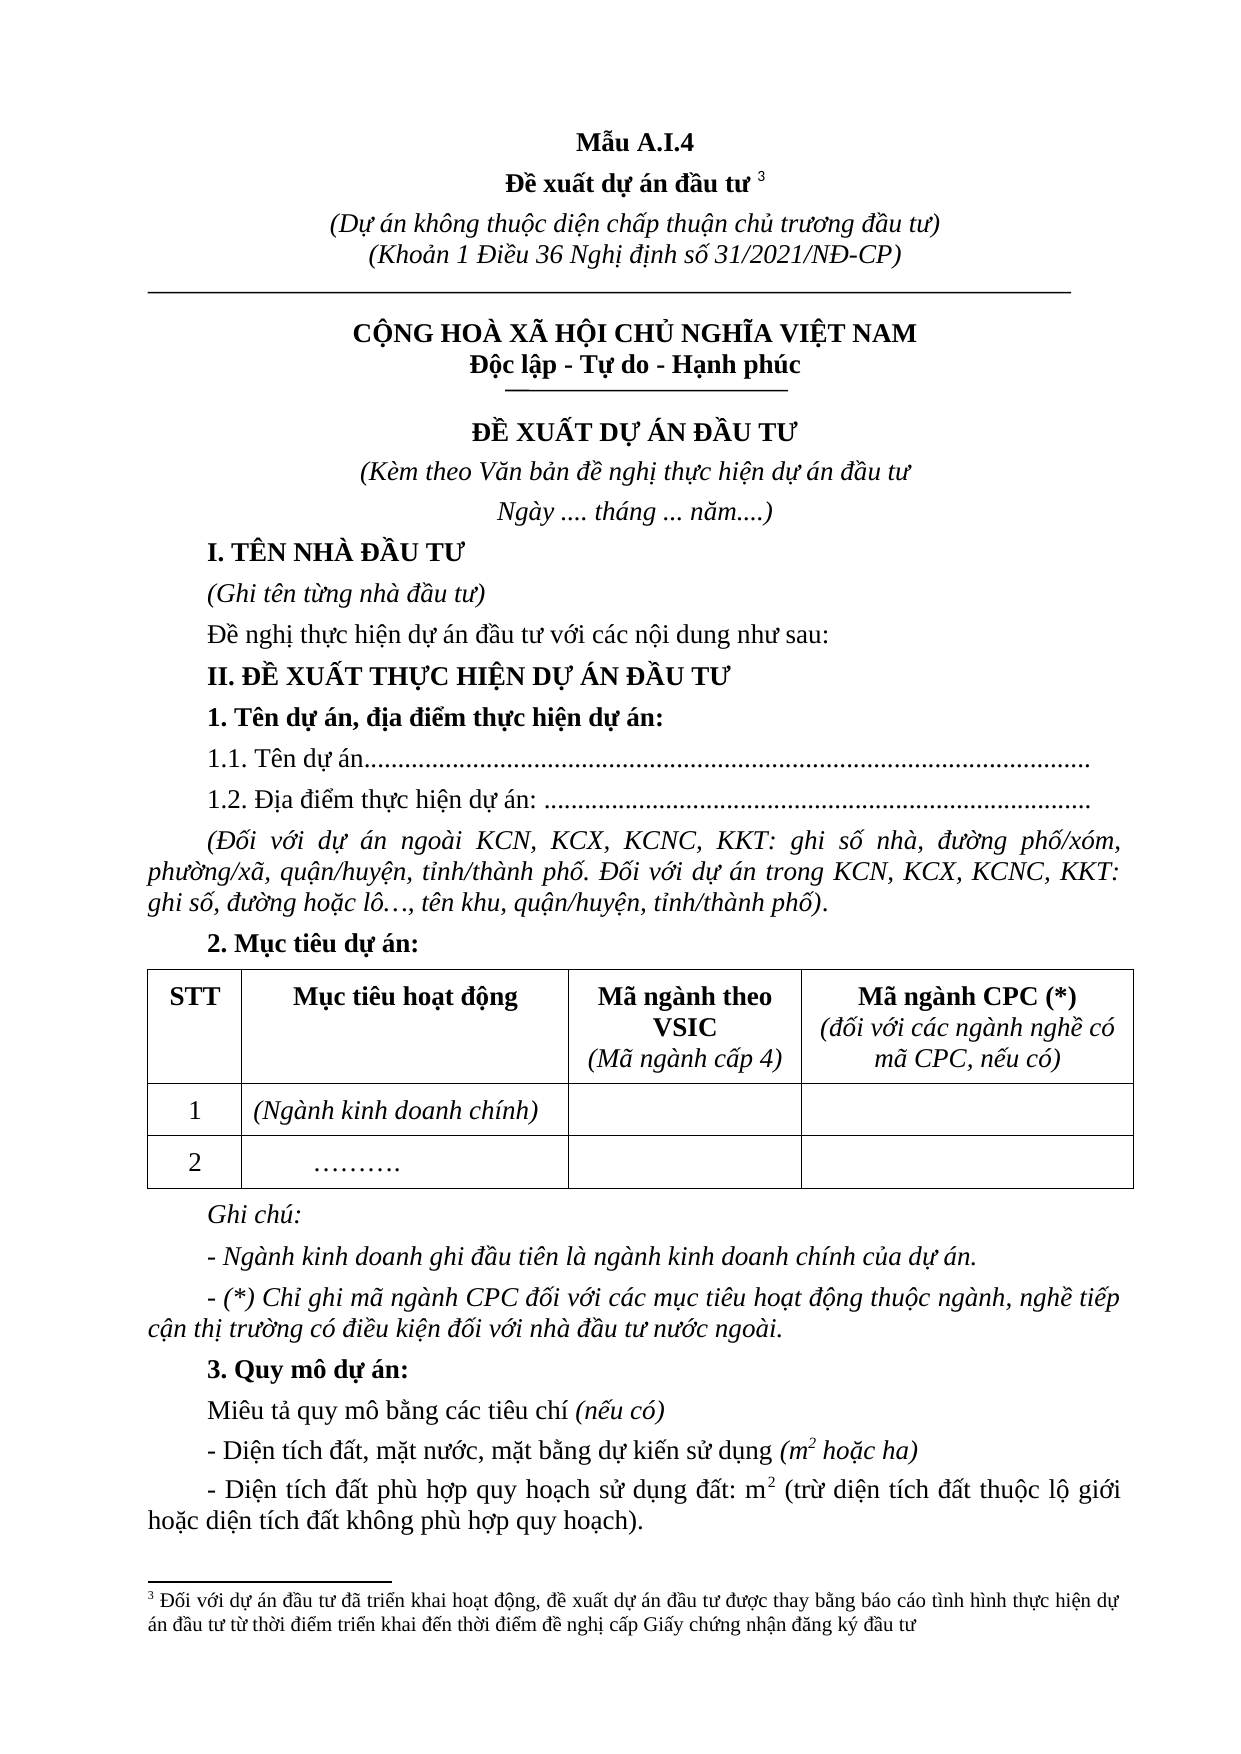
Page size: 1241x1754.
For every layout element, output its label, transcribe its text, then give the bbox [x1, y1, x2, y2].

table_cell ………. [242, 1136, 568, 1188]
table_cell [802, 1084, 1133, 1135]
table_header Mục tiêu hoạt động [242, 970, 568, 1083]
text 1.1. Tên dự án [148, 742, 1122, 773]
table_header Mã ngành CPC (*) (đối với các ngành nghề có mã CPC, nếu có) [802, 970, 1133, 1083]
text 2. Mục tiêu dự án: [148, 928, 1122, 959]
text - Diện tích đất, mặt nước, mặt bằng dự kiến sử dụng (m2 hoặc ha) [148, 1434, 1122, 1465]
table_cell 2 [148, 1136, 241, 1188]
text Đề nghị thực hiện dự án đầu tư với các nội dung như sau: [148, 618, 1122, 649]
text 1. Tên dự án, địa điểm thực hiện dự án: [148, 701, 1122, 732]
text II. ĐỀ XUẤT THỰC HIỆN DỰ ÁN ĐẦU TƯ [148, 659, 1122, 691]
text - (*) Chỉ ghi mã ngành CPC đối với các mục tiêu hoạt động thuộc ngành, nghề tiếp cận thị trường có điều kiện đối với nhà đầu tư nước ngoài. [148, 1281, 1122, 1343]
text - Diện tích đất phù hợp quy hoạch sử dụng đất: m2 (trừ diện tích đất thuộc lộ giới hoặc diện tích đất không phù hợp quy hoạch). [148, 1473, 1122, 1536]
text CỘNG HOÀ XÃ HỘI CHỦ NGHĨA VIỆT NAM Độc lập - Tự do - Hạnh phúc [148, 317, 1122, 408]
table_cell [569, 1136, 801, 1188]
text - Ngành kinh doanh ghi đầu tiên là ngành kinh doanh chính của dự án. [148, 1240, 1122, 1271]
text (Kèm theo Văn bản đề nghị thực hiện dự án đầu tư [148, 456, 1122, 487]
text Đề xuất dự án đầu tư [148, 166, 1122, 199]
text Miêu tả quy mô bằng các tiêu chí (nếu có) [148, 1394, 1122, 1426]
text (Ghi tên từng nhà đầu tư) [148, 577, 1122, 608]
text Mẫu A.I.4 [148, 126, 1122, 158]
table_cell [802, 1136, 1133, 1188]
text 3. Quy mô dự án: [148, 1353, 1122, 1384]
text (Đối với dự án ngoài KCN, KCX, KCNC, KKT: ghi số nhà, đường phố/xóm, phường/xã, quận/huyện, tỉnh/thành phố. Đối với dự án trong KCN, KCX, KCNC, KKT: ghi số, đường hoặc lô…, tên khu, quận/huyện, tỉnh/thành phố). [148, 824, 1122, 918]
text 1.2. Địa điểm thực hiện dự án: [148, 783, 1122, 814]
table_cell [569, 1084, 801, 1135]
table_header Mã ngành theo VSIC (Mã ngành cấp 4) [569, 970, 801, 1083]
text (Dự án không thuộc diện chấp thuận chủ trương đầu tư) (Khoản 1 Điều 36 Nghị định số 31/2021/NĐ-CP) [148, 207, 1122, 269]
text Ghi chú: [148, 1199, 1122, 1230]
text Ngày .... tháng ... năm....) [148, 495, 1122, 526]
text I. TÊN NHÀ ĐẦU TƯ [148, 536, 1122, 567]
table_cell (Ngành kinh doanh chính) [242, 1084, 568, 1135]
table_cell 1 [148, 1084, 241, 1135]
text ĐỀ XUẤT DỰ ÁN ĐẦU TƯ [148, 416, 1122, 447]
table_header STT [148, 970, 241, 1083]
